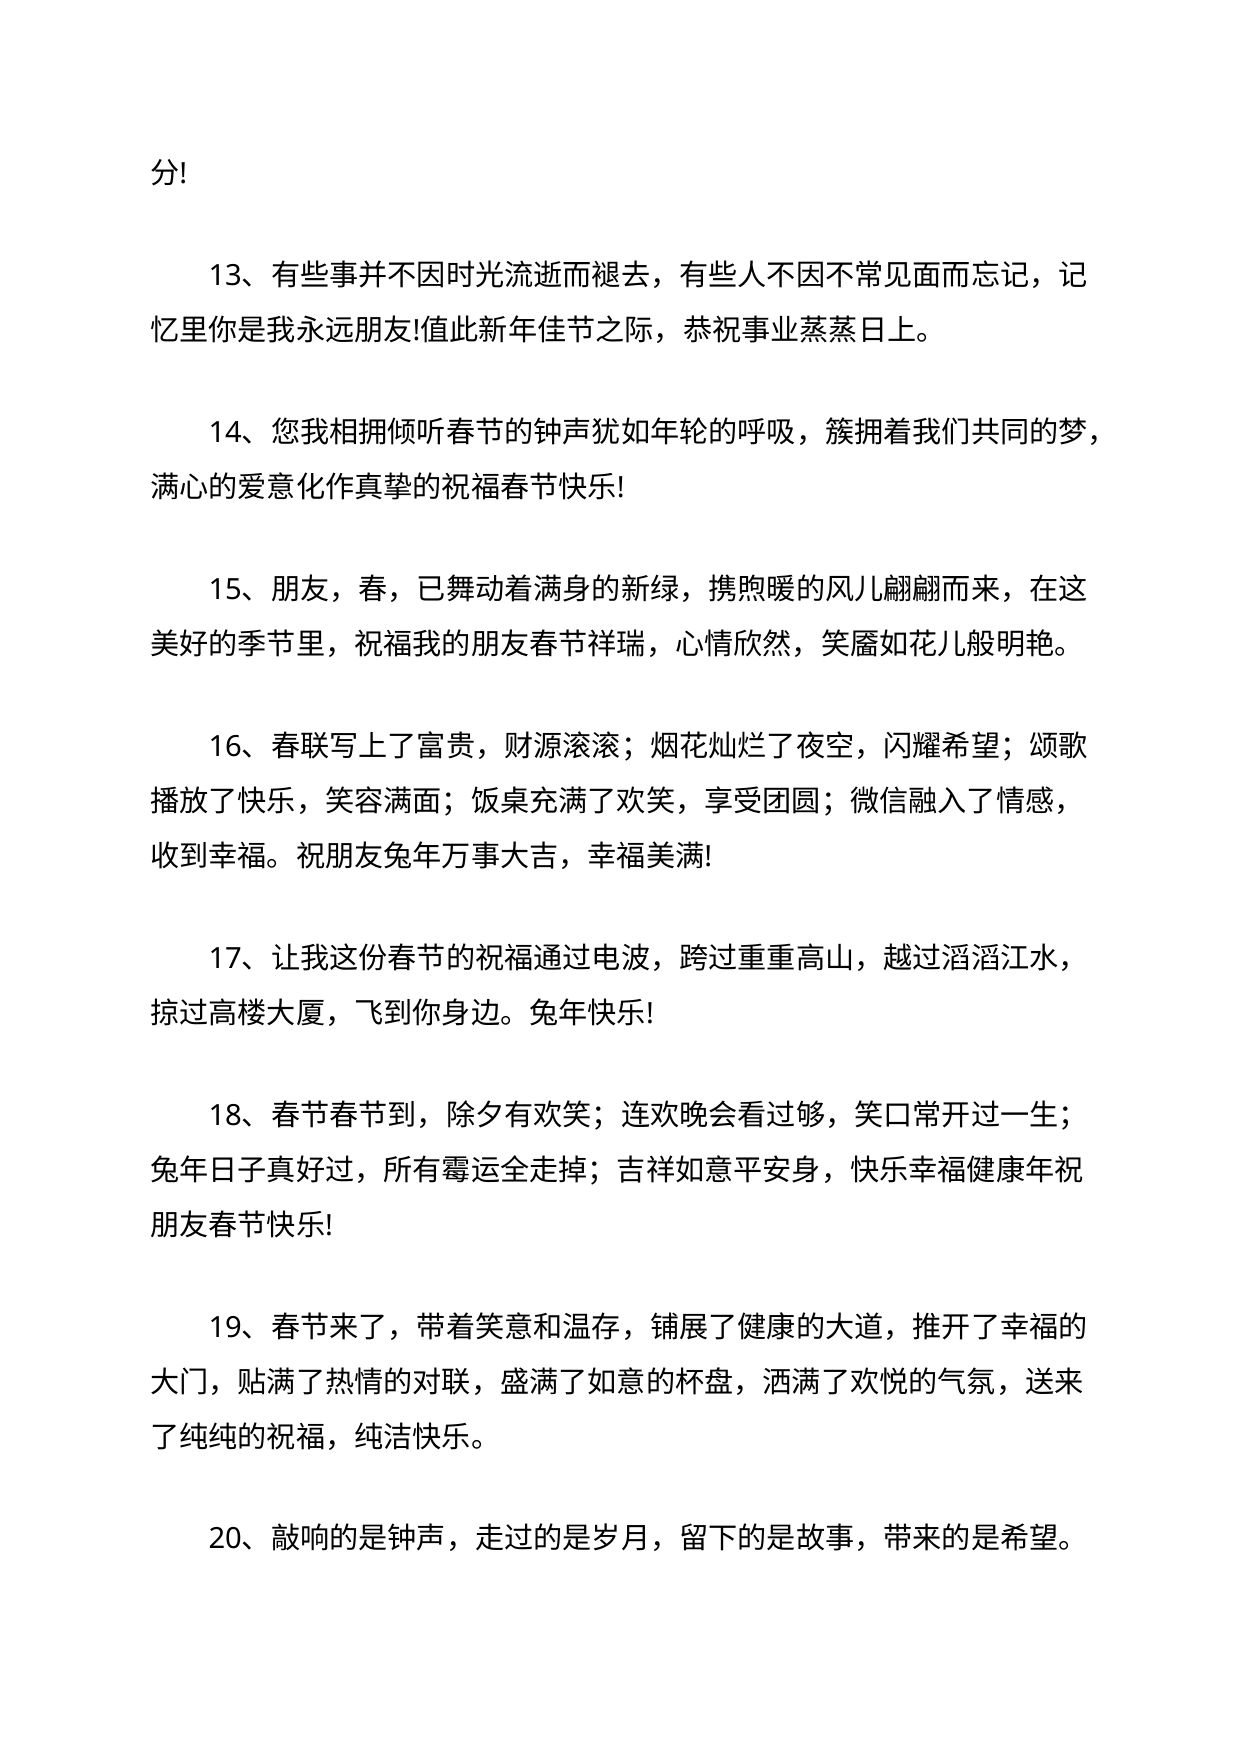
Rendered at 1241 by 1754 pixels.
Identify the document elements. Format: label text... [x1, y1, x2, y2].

text 18、春节春节到，除夕有欢笑；连欢晚会看过够，笑口常开过一生；兔年日子真好过，所有霉运全走掉；吉祥如意平安身，快乐幸福健康年祝朋友春节快乐! [150, 1092, 1090, 1244]
text 14、您我相拥倾听春节的钟声犹如年轮的呼吸，簇拥着我们共同的梦，满心的爱意化作真挚的祝福春节快乐! [150, 409, 1090, 506]
text 19、春节来了，带着笑意和温存，铺展了健康的大道，推开了幸福的大门，贴满了热情的对联，盛满了如意的杯盘，洒满了欢悦的气氛，送来了纯纯的祝福，纯洁快乐。 [150, 1303, 1090, 1456]
text 17、让我这份春节的祝福通过电波，跨过重重高山，越过滔滔江水，掠过高楼大厦，飞到你身边。兔年快乐! [150, 934, 1090, 1032]
text 15、朋友，春，已舞动着满身的新绿，携煦暖的风儿翩翩而来，在这美好的季节里，祝福我的朋友春节祥瑞，心情欣然，笑靥如花儿般明艳。 [150, 566, 1090, 663]
text 13、有些事并不因时光流逝而褪去，有些人不因不常见面而忘记，记忆里你是我永远朋友!值此新年佳节之际，恭祝事业蒸蒸日上。 [150, 252, 1090, 349]
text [150, 1515, 1090, 1557]
text 16、春联写上了富贵，财源滚滚；烟花灿烂了夜空，闪耀希望；颂歌播放了快乐，笑容满面；饭桌充满了欢笑，享受团圆；微信融入了情感，收到幸福。祝朋友兔年万事大吉，幸福美满! [150, 723, 1090, 875]
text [150, 150, 1090, 192]
